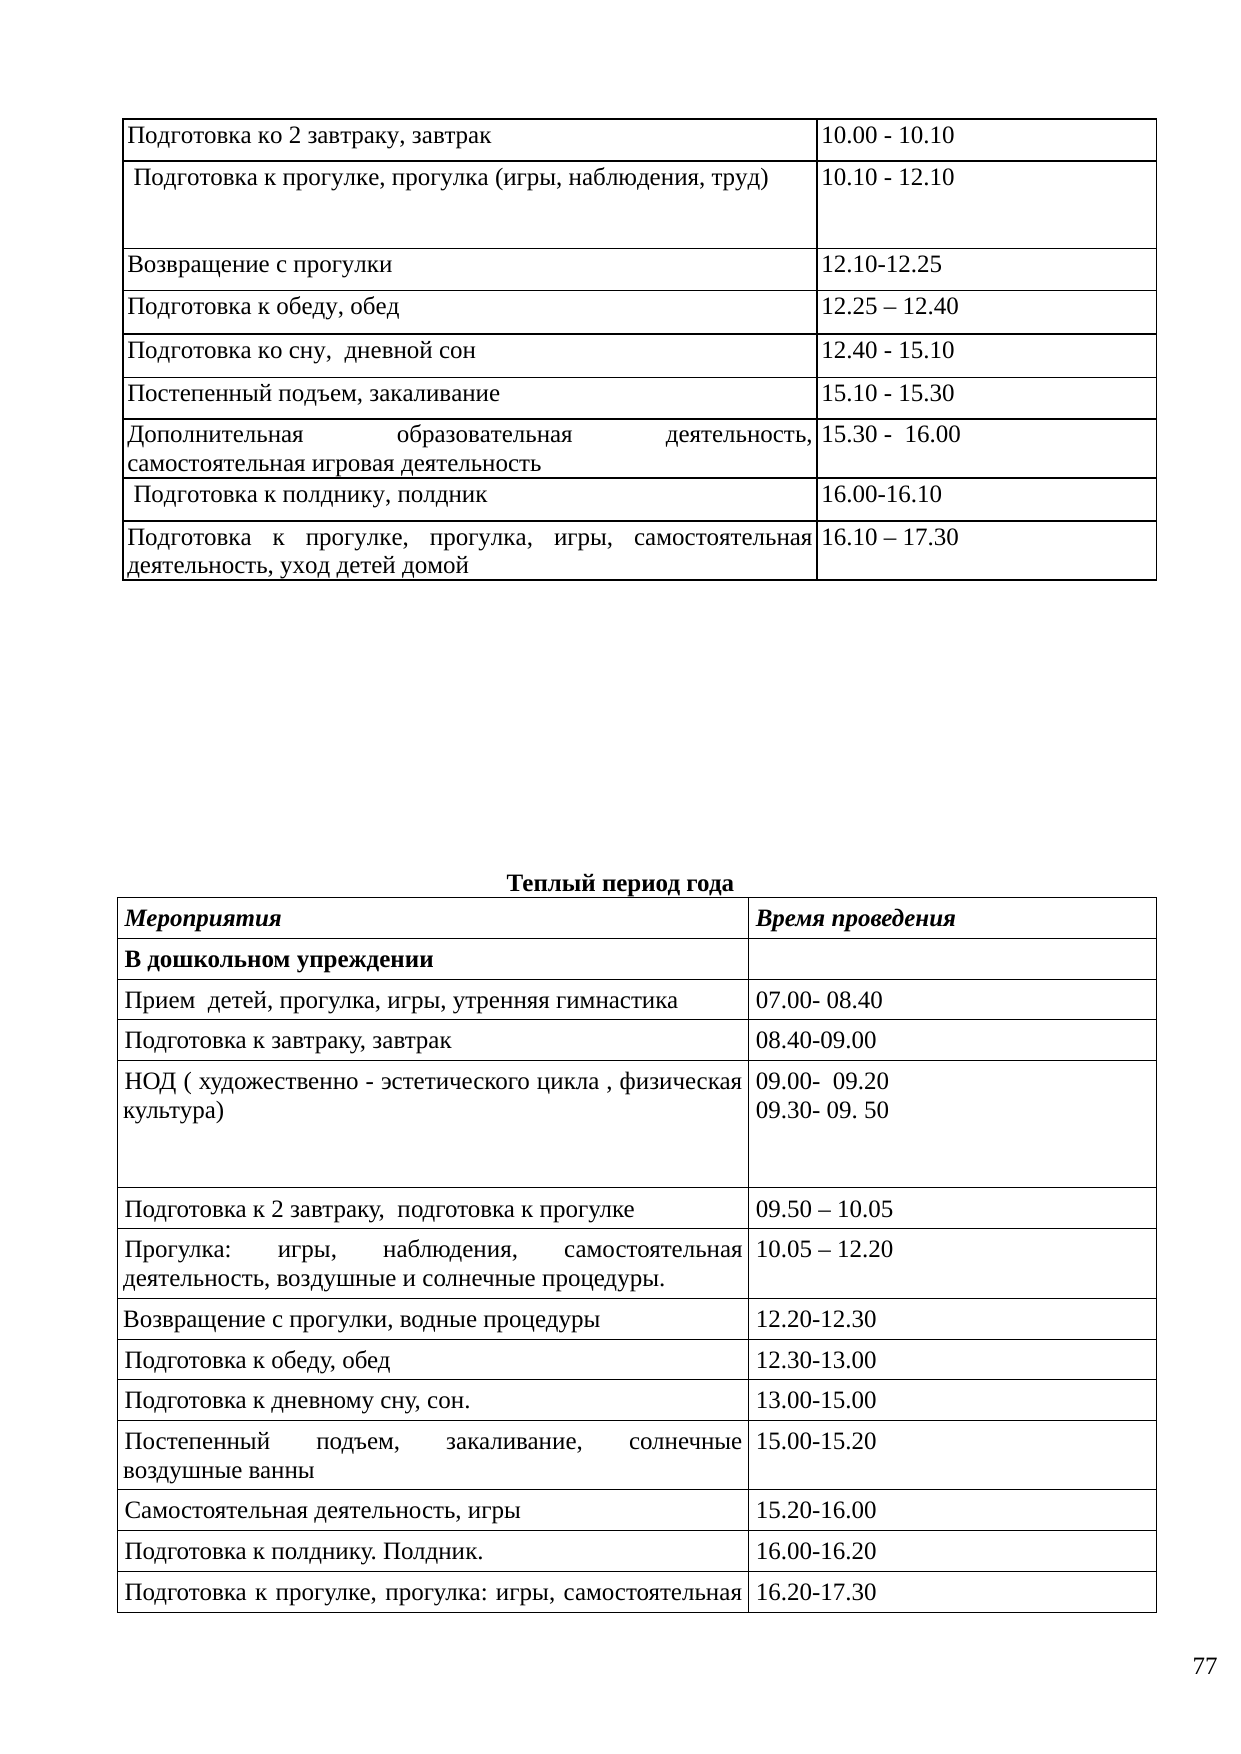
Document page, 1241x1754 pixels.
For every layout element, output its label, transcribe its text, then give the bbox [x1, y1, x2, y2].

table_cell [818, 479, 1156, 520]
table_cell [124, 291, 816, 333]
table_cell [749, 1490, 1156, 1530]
text Теплый период года [118, 868, 1122, 897]
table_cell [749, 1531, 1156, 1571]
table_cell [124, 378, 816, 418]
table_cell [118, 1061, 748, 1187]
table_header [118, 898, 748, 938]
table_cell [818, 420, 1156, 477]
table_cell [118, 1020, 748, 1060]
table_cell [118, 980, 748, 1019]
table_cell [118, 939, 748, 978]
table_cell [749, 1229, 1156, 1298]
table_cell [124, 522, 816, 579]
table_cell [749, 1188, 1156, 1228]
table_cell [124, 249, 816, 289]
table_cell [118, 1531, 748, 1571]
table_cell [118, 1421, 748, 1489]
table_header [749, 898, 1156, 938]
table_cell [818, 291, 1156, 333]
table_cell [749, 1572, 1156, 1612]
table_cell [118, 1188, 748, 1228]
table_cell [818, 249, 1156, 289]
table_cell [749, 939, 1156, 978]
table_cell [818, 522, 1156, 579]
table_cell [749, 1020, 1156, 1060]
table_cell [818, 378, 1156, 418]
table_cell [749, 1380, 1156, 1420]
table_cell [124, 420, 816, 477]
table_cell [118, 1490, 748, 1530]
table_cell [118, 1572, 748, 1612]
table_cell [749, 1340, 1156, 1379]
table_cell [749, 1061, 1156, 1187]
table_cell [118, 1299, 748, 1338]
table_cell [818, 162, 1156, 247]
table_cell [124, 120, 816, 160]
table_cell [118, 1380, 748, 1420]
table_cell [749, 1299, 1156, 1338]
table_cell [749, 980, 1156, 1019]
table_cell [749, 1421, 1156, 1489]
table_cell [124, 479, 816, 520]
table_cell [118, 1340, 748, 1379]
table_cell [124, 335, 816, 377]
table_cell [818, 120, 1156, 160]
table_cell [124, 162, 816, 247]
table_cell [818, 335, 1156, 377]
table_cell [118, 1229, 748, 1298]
